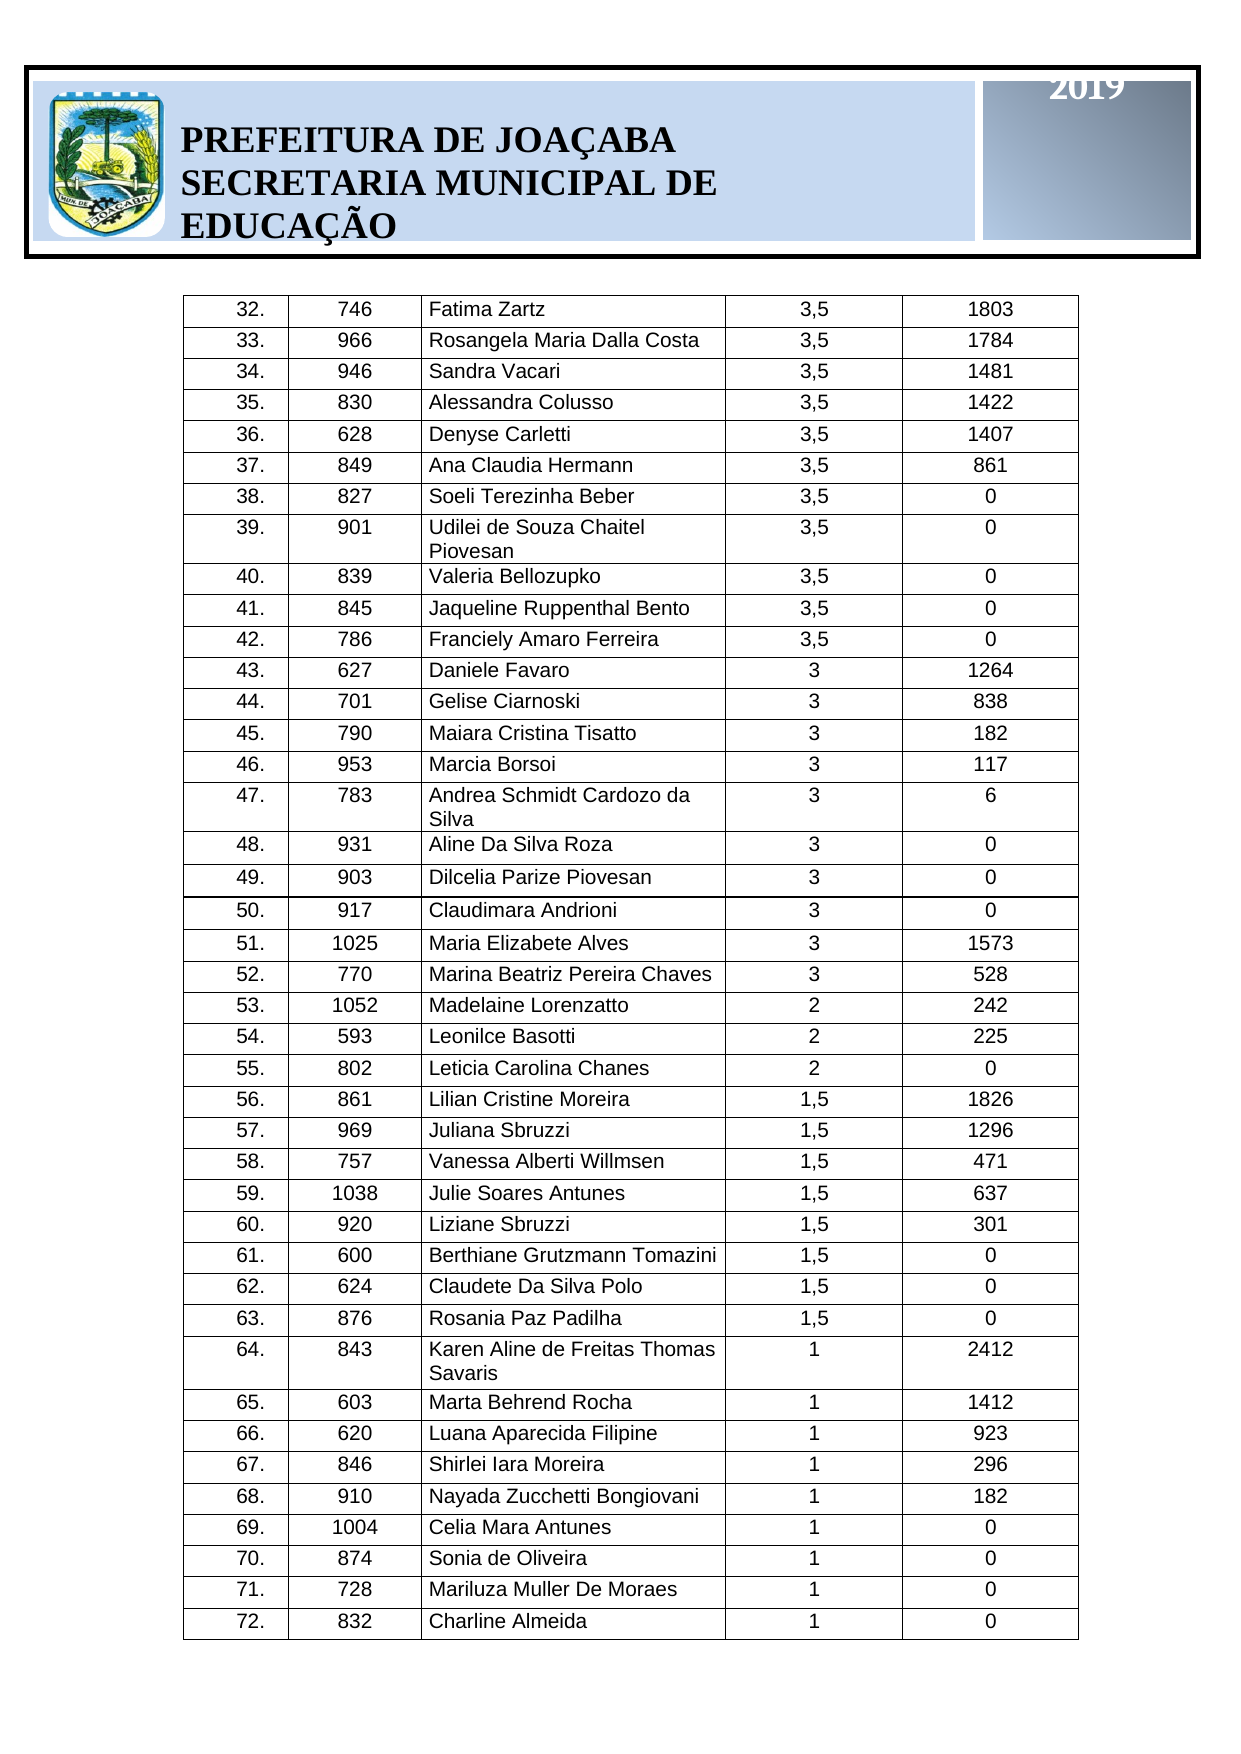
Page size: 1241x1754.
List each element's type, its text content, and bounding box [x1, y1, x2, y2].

table_cell [184, 359, 288, 389]
table_cell 1422 [903, 390, 1078, 420]
table_cell 0 [903, 1055, 1078, 1086]
table_cell 182 [903, 720, 1078, 751]
table_cell 0 [903, 484, 1078, 514]
table_cell [184, 993, 288, 1023]
table_cell [184, 1484, 288, 1514]
table_cell 0 [903, 515, 1078, 563]
table_cell 876 [289, 1305, 421, 1336]
table_cell 2 [726, 1024, 902, 1054]
table_cell [184, 453, 288, 483]
table_cell Marcia Borsoi [422, 752, 725, 782]
table_cell Rosania Paz Padilha [422, 1305, 725, 1336]
table_cell 1803 [903, 296, 1078, 327]
table_cell 1 [726, 1337, 902, 1389]
table_cell [184, 1212, 288, 1242]
table_cell 3 [726, 720, 902, 751]
table_cell 1025 [289, 930, 421, 961]
table_cell 746 [289, 296, 421, 327]
table_cell 0 [903, 627, 1078, 657]
table_cell Leticia Carolina Chanes [422, 1055, 725, 1086]
table_cell [184, 1515, 288, 1545]
table_cell 620 [289, 1421, 421, 1451]
table_cell [184, 1149, 288, 1179]
table_cell 296 [903, 1452, 1078, 1482]
table_cell [184, 1243, 288, 1273]
table_cell Celia Mara Antunes [422, 1515, 725, 1545]
table_cell [184, 962, 288, 992]
table_cell 624 [289, 1274, 421, 1304]
table_cell [184, 1087, 288, 1117]
table_cell Charline Almeida [422, 1609, 725, 1639]
table_cell 1052 [289, 993, 421, 1023]
table_cell 0 [903, 595, 1078, 626]
table_cell 1826 [903, 1087, 1078, 1117]
table_cell Aline Da Silva Roza [422, 832, 725, 864]
table_cell Liziane Sbruzzi [422, 1212, 725, 1242]
table_cell 0 [903, 865, 1078, 896]
table_cell 830 [289, 390, 421, 420]
table_cell 3,5 [726, 484, 902, 514]
table_cell [184, 783, 288, 831]
table_cell 770 [289, 962, 421, 992]
table_cell 0 [903, 1243, 1078, 1273]
table_cell 843 [289, 1337, 421, 1389]
table_cell 1481 [903, 359, 1078, 389]
table_cell 1,5 [726, 1180, 902, 1211]
table_cell [184, 865, 288, 896]
table_cell 1 [726, 1609, 902, 1639]
table_cell Daniele Favaro [422, 658, 725, 688]
table_cell Valeria Bellozupko [422, 564, 725, 594]
table_cell Maria Elizabete Alves [422, 930, 725, 961]
table_cell [184, 832, 288, 864]
picture [48, 92, 165, 237]
table_cell 242 [903, 993, 1078, 1023]
table_cell [184, 564, 288, 594]
table_cell 1,5 [726, 1087, 902, 1117]
table_cell 1,5 [726, 1274, 902, 1304]
table_cell [184, 1180, 288, 1211]
table_cell 874 [289, 1546, 421, 1576]
table_cell Julie Soares Antunes [422, 1180, 725, 1211]
table_cell 953 [289, 752, 421, 782]
table_cell 1 [726, 1515, 902, 1545]
table_cell 3 [726, 752, 902, 782]
table_cell [184, 390, 288, 420]
table_cell Marina Beatriz Pereira Chaves [422, 962, 725, 992]
table_cell 849 [289, 453, 421, 483]
table_cell [184, 595, 288, 626]
table_cell Gelise Ciarnoski [422, 689, 725, 719]
table_cell 3,5 [726, 421, 902, 452]
table_cell [184, 1274, 288, 1304]
table_cell [184, 898, 288, 929]
table_cell Juliana Sbruzzi [422, 1118, 725, 1148]
table_cell 3 [726, 689, 902, 719]
table_cell 2412 [903, 1337, 1078, 1389]
table_cell 1784 [903, 328, 1078, 358]
table_cell 757 [289, 1149, 421, 1179]
table_cell 861 [289, 1087, 421, 1117]
table_cell 0 [903, 1609, 1078, 1639]
table_cell 3,5 [726, 564, 902, 594]
table_cell [184, 689, 288, 719]
table_cell [184, 484, 288, 514]
table_cell 946 [289, 359, 421, 389]
table_cell [184, 930, 288, 961]
table_cell Mariluza Muller De Moraes [422, 1577, 725, 1607]
table_cell 1573 [903, 930, 1078, 961]
table_cell [184, 296, 288, 327]
table_cell 839 [289, 564, 421, 594]
table_cell [184, 1305, 288, 1336]
table_cell 3 [726, 898, 902, 929]
table_cell 832 [289, 1609, 421, 1639]
table_cell [184, 515, 288, 563]
table_cell 6 [903, 783, 1078, 831]
table_cell [184, 1390, 288, 1420]
table_cell [184, 421, 288, 452]
table_cell 966 [289, 328, 421, 358]
table_cell Marta Behrend Rocha [422, 1390, 725, 1420]
table_cell 728 [289, 1577, 421, 1607]
table_cell 1 [726, 1546, 902, 1576]
table_cell 1,5 [726, 1118, 902, 1148]
table_cell 861 [903, 453, 1078, 483]
table_cell 1,5 [726, 1243, 902, 1273]
table_cell [184, 1024, 288, 1054]
table_cell 1004 [289, 1515, 421, 1545]
table_cell [184, 752, 288, 782]
table_cell 1 [726, 1484, 902, 1514]
table_cell 637 [903, 1180, 1078, 1211]
table_cell [184, 1452, 288, 1482]
table_cell [184, 1609, 288, 1639]
table_cell 0 [903, 1305, 1078, 1336]
table_cell 931 [289, 832, 421, 864]
table_cell 1 [726, 1452, 902, 1482]
table_cell 603 [289, 1390, 421, 1420]
table_cell 1 [726, 1577, 902, 1607]
table_cell 225 [903, 1024, 1078, 1054]
table_cell 920 [289, 1212, 421, 1242]
table_cell 0 [903, 1515, 1078, 1545]
table_cell 301 [903, 1212, 1078, 1242]
table_cell 3 [726, 930, 902, 961]
table_cell 3 [726, 865, 902, 896]
table_cell Denyse Carletti [422, 421, 725, 452]
table_cell 790 [289, 720, 421, 751]
table_cell 1,5 [726, 1305, 902, 1336]
table_cell 2 [726, 993, 902, 1023]
table_cell 3,5 [726, 453, 902, 483]
table_cell Karen Aline de Freitas Thomas Savaris [422, 1337, 725, 1389]
table_cell 845 [289, 595, 421, 626]
table_cell [184, 1546, 288, 1576]
table_cell 3,5 [726, 595, 902, 626]
table_cell 3 [726, 658, 902, 688]
table_cell 1264 [903, 658, 1078, 688]
table_cell 802 [289, 1055, 421, 1086]
table_cell 1,5 [726, 1149, 902, 1179]
table_cell Alessandra Colusso [422, 390, 725, 420]
table_cell [184, 720, 288, 751]
table_cell 528 [903, 962, 1078, 992]
table_cell 1 [726, 1390, 902, 1420]
table_cell 1296 [903, 1118, 1078, 1148]
table_cell Lilian Cristine Moreira [422, 1087, 725, 1117]
table_cell 3 [726, 832, 902, 864]
table_cell Claudimara Andrioni [422, 898, 725, 929]
table_cell Nayada Zucchetti Bongiovani [422, 1484, 725, 1514]
table_cell 3,5 [726, 296, 902, 327]
table_cell 0 [903, 1274, 1078, 1304]
table_cell 182 [903, 1484, 1078, 1514]
table_cell Vanessa Alberti Willmsen [422, 1149, 725, 1179]
table_cell Andrea Schmidt Cardozo da Silva [422, 783, 725, 831]
table_cell 593 [289, 1024, 421, 1054]
table_cell 600 [289, 1243, 421, 1273]
table_cell 827 [289, 484, 421, 514]
table_cell 628 [289, 421, 421, 452]
table_cell 627 [289, 658, 421, 688]
table_cell 903 [289, 865, 421, 896]
table_cell 838 [903, 689, 1078, 719]
table_cell Udilei de Souza Chaitel Piovesan [422, 515, 725, 563]
table_cell 1407 [903, 421, 1078, 452]
table_cell Claudete Da Silva Polo [422, 1274, 725, 1304]
table_cell Jaqueline Ruppenthal Bento [422, 595, 725, 626]
table_cell 3,5 [726, 359, 902, 389]
table_cell Rosangela Maria Dalla Costa [422, 328, 725, 358]
table_cell 846 [289, 1452, 421, 1482]
table_cell [184, 328, 288, 358]
table_cell Maiara Cristina Tisatto [422, 720, 725, 751]
table_cell 786 [289, 627, 421, 657]
table_cell 117 [903, 752, 1078, 782]
table_cell Ana Claudia Hermann [422, 453, 725, 483]
table_cell Dilcelia Parize Piovesan [422, 865, 725, 896]
table_cell [184, 1118, 288, 1148]
table_cell [184, 1421, 288, 1451]
table_cell 910 [289, 1484, 421, 1514]
table_cell 3,5 [726, 390, 902, 420]
table_cell 3,5 [726, 328, 902, 358]
table_cell 783 [289, 783, 421, 831]
table_cell Sonia de Oliveira [422, 1546, 725, 1576]
table_cell 0 [903, 1577, 1078, 1607]
table_cell 0 [903, 1546, 1078, 1576]
table_cell Fatima Zartz [422, 296, 725, 327]
table_cell Sandra Vacari [422, 359, 725, 389]
table_cell Luana Aparecida Filipine [422, 1421, 725, 1451]
table_cell [184, 1577, 288, 1607]
table_cell 3,5 [726, 515, 902, 563]
table_cell 3 [726, 962, 902, 992]
table_cell [184, 658, 288, 688]
table_cell 923 [903, 1421, 1078, 1451]
table_cell Madelaine Lorenzatto [422, 993, 725, 1023]
table_cell 1412 [903, 1390, 1078, 1420]
table_cell 1038 [289, 1180, 421, 1211]
table_cell Soeli Terezinha Beber [422, 484, 725, 514]
table_cell 701 [289, 689, 421, 719]
table_cell 0 [903, 564, 1078, 594]
table_cell 1 [726, 1421, 902, 1451]
table_cell [184, 1055, 288, 1086]
table_cell Shirlei Iara Moreira [422, 1452, 725, 1482]
table_cell 969 [289, 1118, 421, 1148]
table_cell 0 [903, 898, 1078, 929]
table_cell 1,5 [726, 1212, 902, 1242]
table_cell 0 [903, 832, 1078, 864]
table_cell Leonilce Basotti [422, 1024, 725, 1054]
table_cell Berthiane Grutzmann Tomazini [422, 1243, 725, 1273]
table_cell 3,5 [726, 627, 902, 657]
table_cell [184, 627, 288, 657]
table_cell 3 [726, 783, 902, 831]
table_cell Franciely Amaro Ferreira [422, 627, 725, 657]
table_cell [184, 1337, 288, 1389]
table_cell 2 [726, 1055, 902, 1086]
table_cell 917 [289, 898, 421, 929]
table_cell 901 [289, 515, 421, 563]
table_cell 471 [903, 1149, 1078, 1179]
